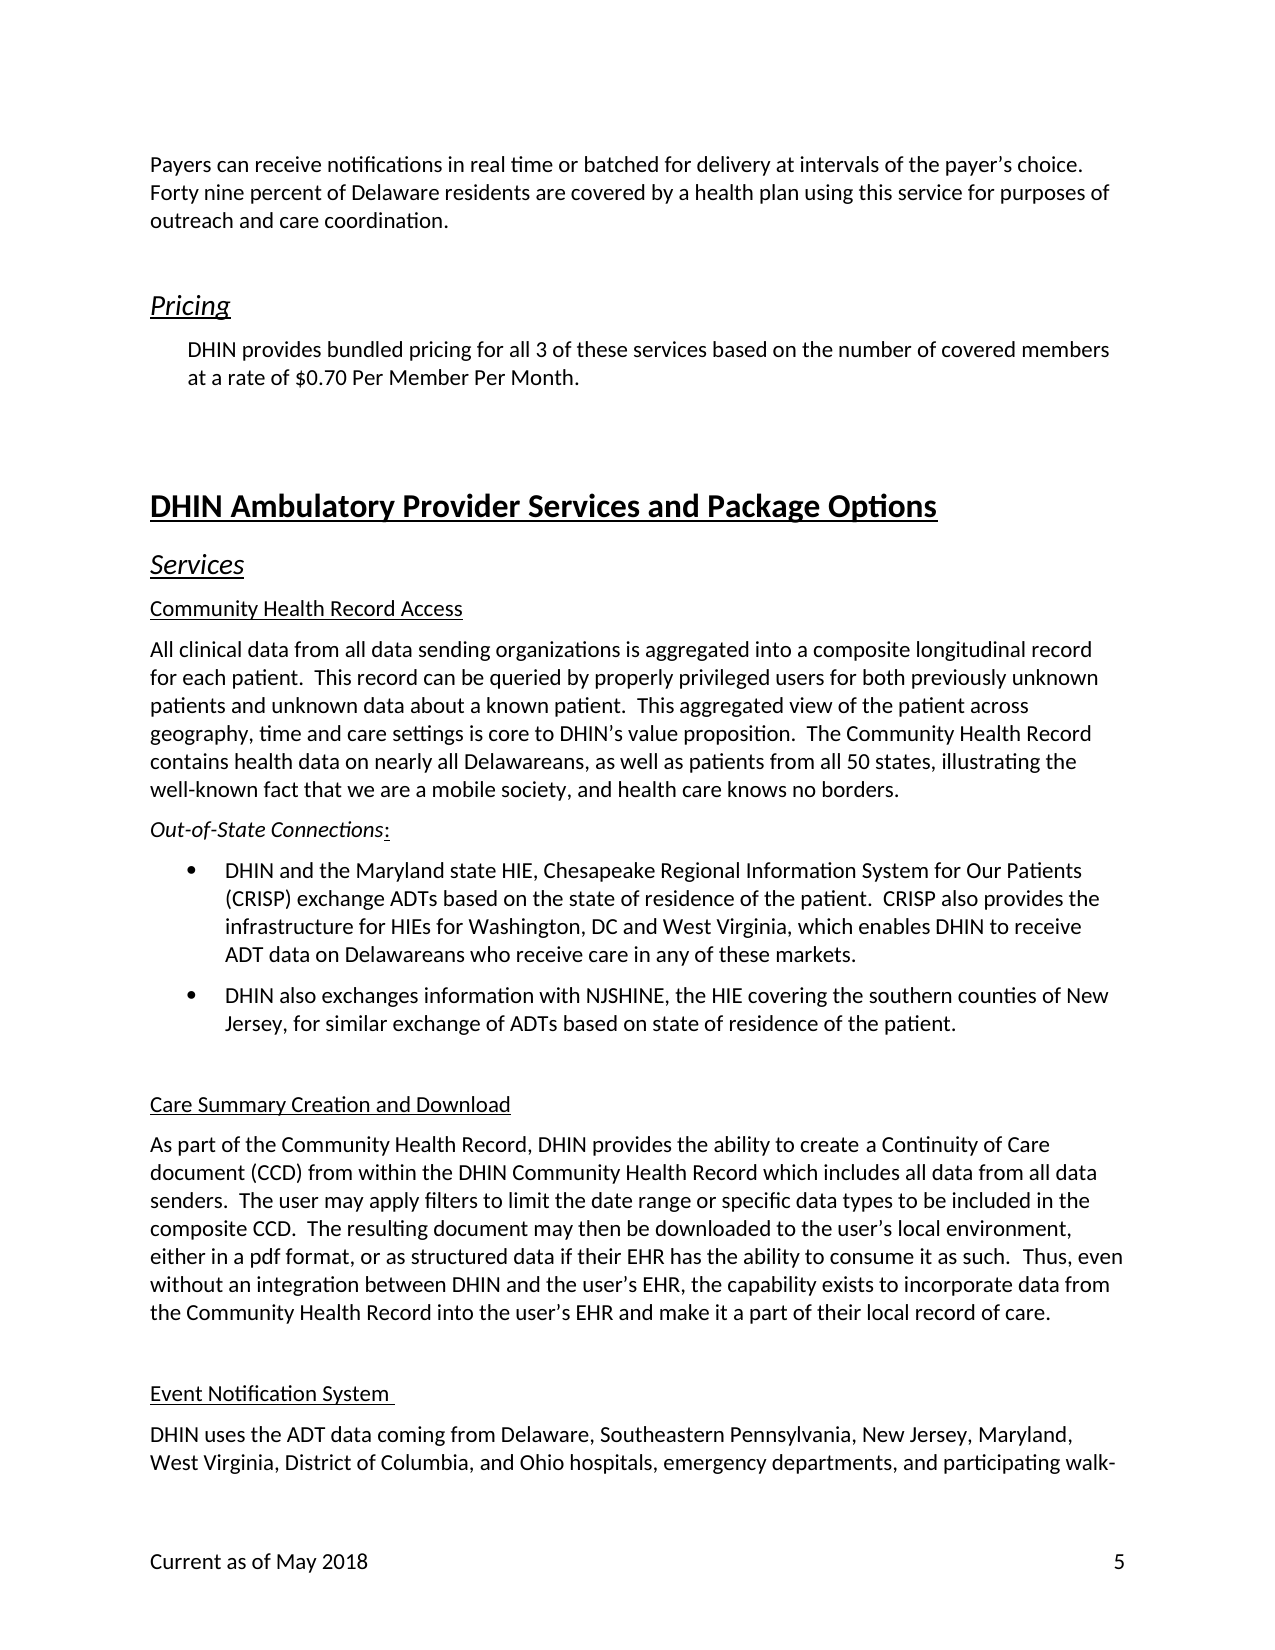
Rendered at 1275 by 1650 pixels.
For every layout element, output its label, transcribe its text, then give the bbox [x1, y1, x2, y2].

text Community Health Record Access [150, 594, 1125, 622]
text Services [150, 546, 1125, 582]
text Care Summary Creation and Download [150, 1090, 1125, 1118]
text DHIN Ambulatory Provider Services and Package Options [150, 485, 1125, 526]
text Out-of-State Connections: [150, 816, 1125, 844]
text All clinical data from all data sending organizations is aggregated into a composite longitudinal record for each patient. This record can be queried by properly privileged users for both previously unknown patients and unknown data about a known patient. This aggregated view of the patient across geography, time and care settings is core to DHIN’s value proposition. The Community Health Record contains health data on nearly all Delawareans, as well as patients from all 50 states, illustrating the well-known fact that we are a mobile society, and health care knows no borders. [150, 635, 1125, 803]
list DHIN also exchanges information with NJSHINE, the HIE covering the southern counties of New Jersey, for similar exchange of ADTs based on state of residence of the patient. [187, 981, 1125, 1037]
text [150, 1420, 1125, 1476]
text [150, 150, 1125, 234]
text Event Notification System [150, 1379, 1125, 1407]
text Pricing [150, 287, 1125, 323]
text As part of the Community Health Record, DHIN provides the ability to create a Continuity of Care document (CCD) from within the DHIN Community Health Record which includes all data from all data senders. The user may apply filters to limit the date range or specific data types to be included in the composite CCD. The resulting document may then be downloaded to the user’s local environment, either in a pdf format, or as structured data if their EHR has the ability to consume it as such. Thus, even without an integration between DHIN and the user’s EHR, the capability exists to incorporate data from the Community Health Record into the user’s EHR and make it a part of their local record of care. [150, 1130, 1125, 1326]
text DHIN provides bundled pricing for all 3 of these services based on the number of covered members at a rate of $0.70 Per Member Per Month. [187, 335, 1125, 391]
list DHIN and the Maryland state HIE, Chesapeake Regional Information System for Our Patients (CRISP) exchange ADTs based on the state of residence of the patient. CRISP also provides the infrastructure for HIEs for Washington, DC and West Virginia, which enables DHIN to receive ADT data on Delawareans who receive care in any of these markets. [187, 856, 1125, 968]
